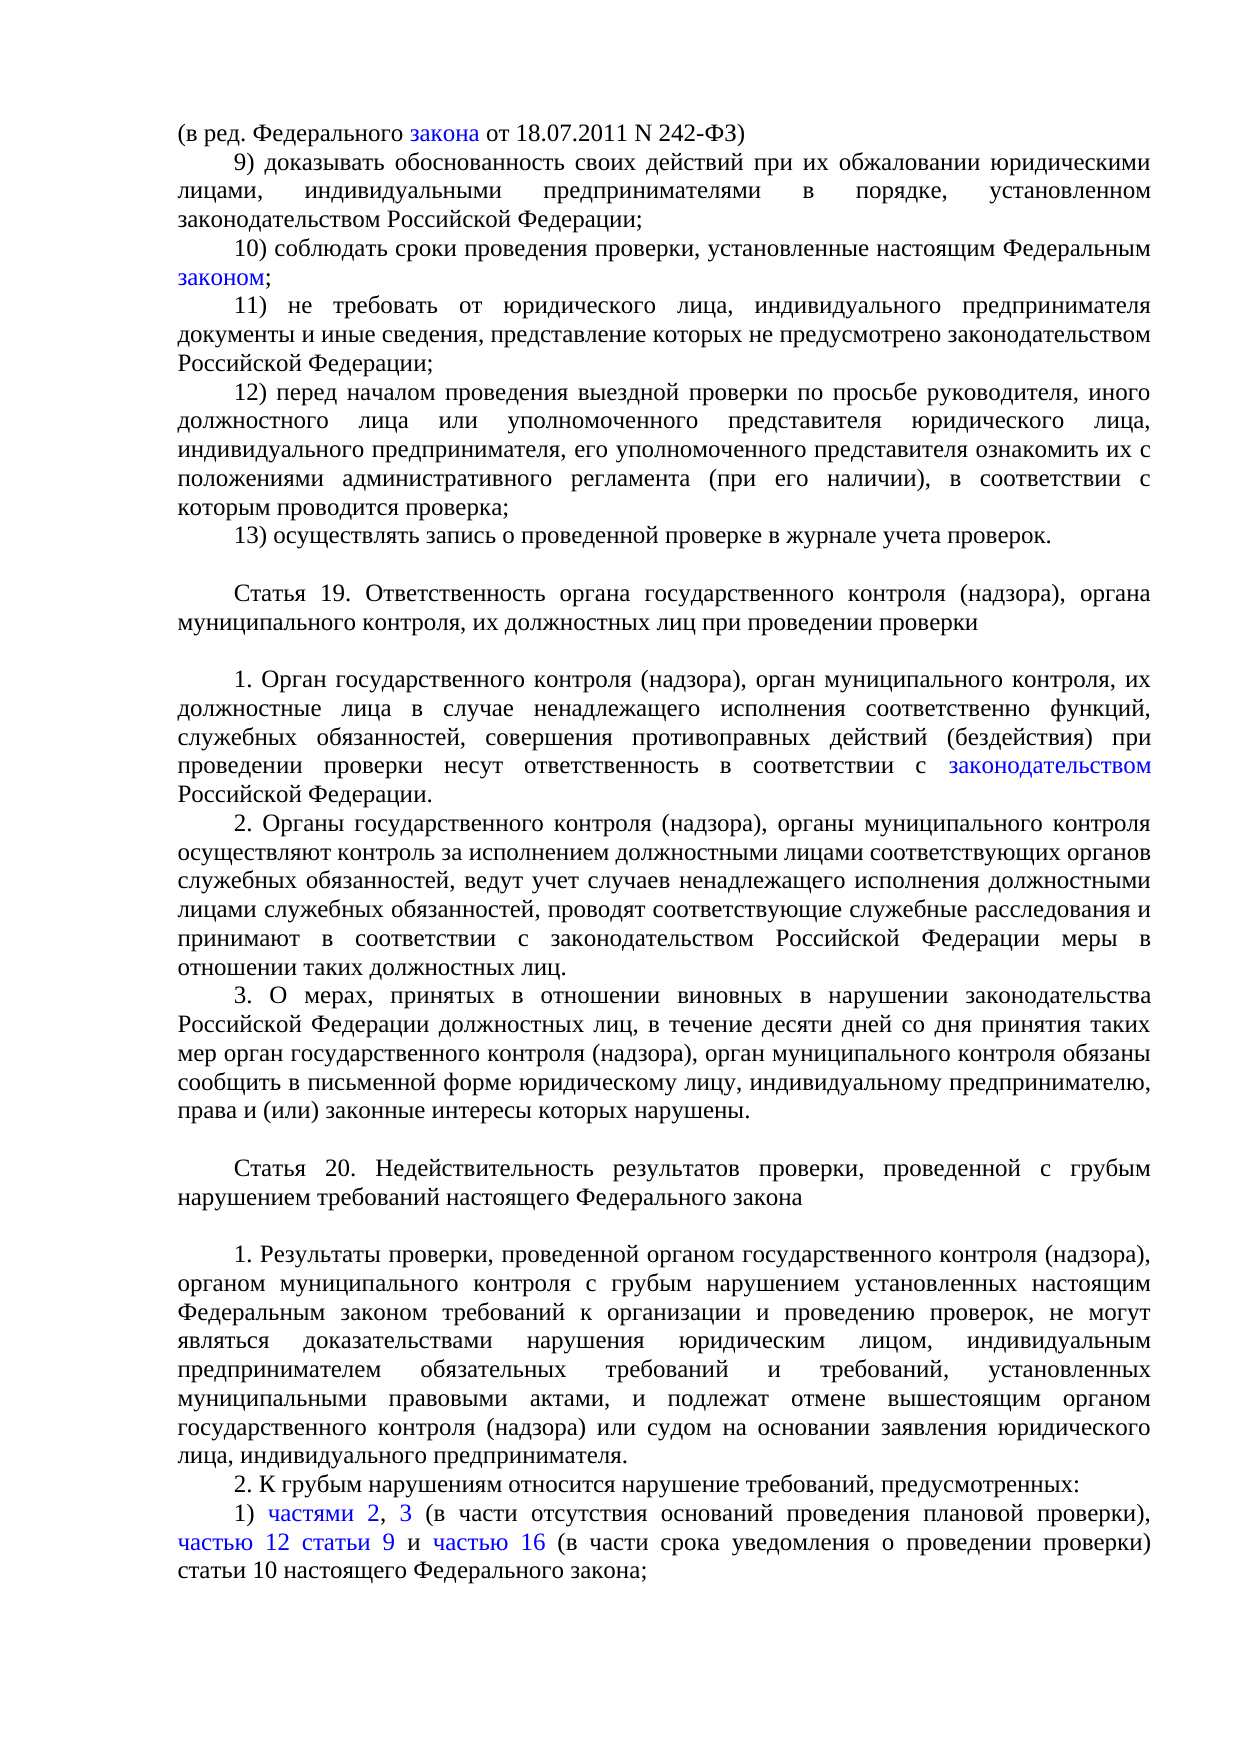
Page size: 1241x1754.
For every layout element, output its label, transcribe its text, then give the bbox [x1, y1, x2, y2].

text 3. О мерах, принятых в отношении виновных в нарушении законодательства Российской Федерации должностных лиц, в течение десяти дней со дня принятия таких мер орган государственного контроля (надзора), орган муниципального контроля обязаны сообщить в письменной форме юридическому лицу, индивидуальному предпринимателю, права и (или) законные интересы которых нарушены. [177, 981, 1152, 1124]
text 2. К грубым нарушениям относится нарушение требований, предусмотренных: [177, 1469, 1152, 1498]
text 10) соблюдать сроки проведения проверки, установленные настоящим Федеральным законом; [177, 233, 1152, 291]
text 13) осуществлять запись о проведенной проверке в журнале учета проверок. [177, 521, 1152, 549]
text 1. Результаты проверки, проведенной органом государственного контроля (надзора), органом муниципального контроля с грубым нарушением установленных настоящим Федеральным законом требований к организации и проведению проверок, не могут являться доказательствами нарушения юридическим лицом, индивидуальным предпринимателем обязательных требований и требований, установленных муниципальными правовыми актами, и подлежат отмене вышестоящим органом государственного контроля (надзора) или судом на основании заявления юридического лица, индивидуального предпринимателя. [177, 1239, 1152, 1469]
text 9) доказывать обоснованность своих действий при их обжаловании юридическими лицами, индивидуальными предпринимателями в порядке, установленном законодательством Российской Федерации; [177, 147, 1152, 233]
text Статья 20. Недействительность результатов проверки, проведенной с грубым нарушением требований настоящего Федерального закона [177, 1153, 1152, 1211]
text (в ред. Федерального закона от 18.07.2011 N 242-ФЗ) [177, 118, 1152, 147]
text 12) перед началом проведения выездной проверки по просьбе руководителя, иного должностного лица или уполномоченного представителя юридического лица, индивидуального предпринимателя, его уполномоченного представителя ознакомить их с положениями административного регламента (при его наличии), в соответствии с которым проводится проверка; [177, 377, 1152, 521]
text 1) частями 2, 3 (в части отсутствия оснований проведения плановой проверки), частью 12 статьи 9 и частью 16 (в части срока уведомления о проведении проверки) статьи 10 настоящего Федерального закона; [177, 1498, 1152, 1584]
text 1. Орган государственного контроля (надзора), орган муниципального контроля, их должностные лица в случае ненадлежащего исполнения соответственно функций, служебных обязанностей, совершения противоправных действий (бездействия) при проведении проверки несут ответственность в соответствии с законодательством Российской Федерации. [177, 664, 1152, 808]
text 2. Органы государственного контроля (надзора), органы муниципального контроля осуществляют контроль за исполнением должностными лицами соответствующих органов служебных обязанностей, ведут учет случаев ненадлежащего исполнения должностными лицами служебных обязанностей, проводят соответствующие служебные расследования и принимают в соответствии с законодательством Российской Федерации меры в отношении таких должностных лиц. [177, 808, 1152, 981]
text Статья 19. Ответственность органа государственного контроля (надзора), органа муниципального контроля, их должностных лиц при проведении проверки [177, 578, 1152, 636]
text 11) не требовать от юридического лица, индивидуального предпринимателя документы и иные сведения, представление которых не предусмотрено законодательством Российской Федерации; [177, 291, 1152, 377]
